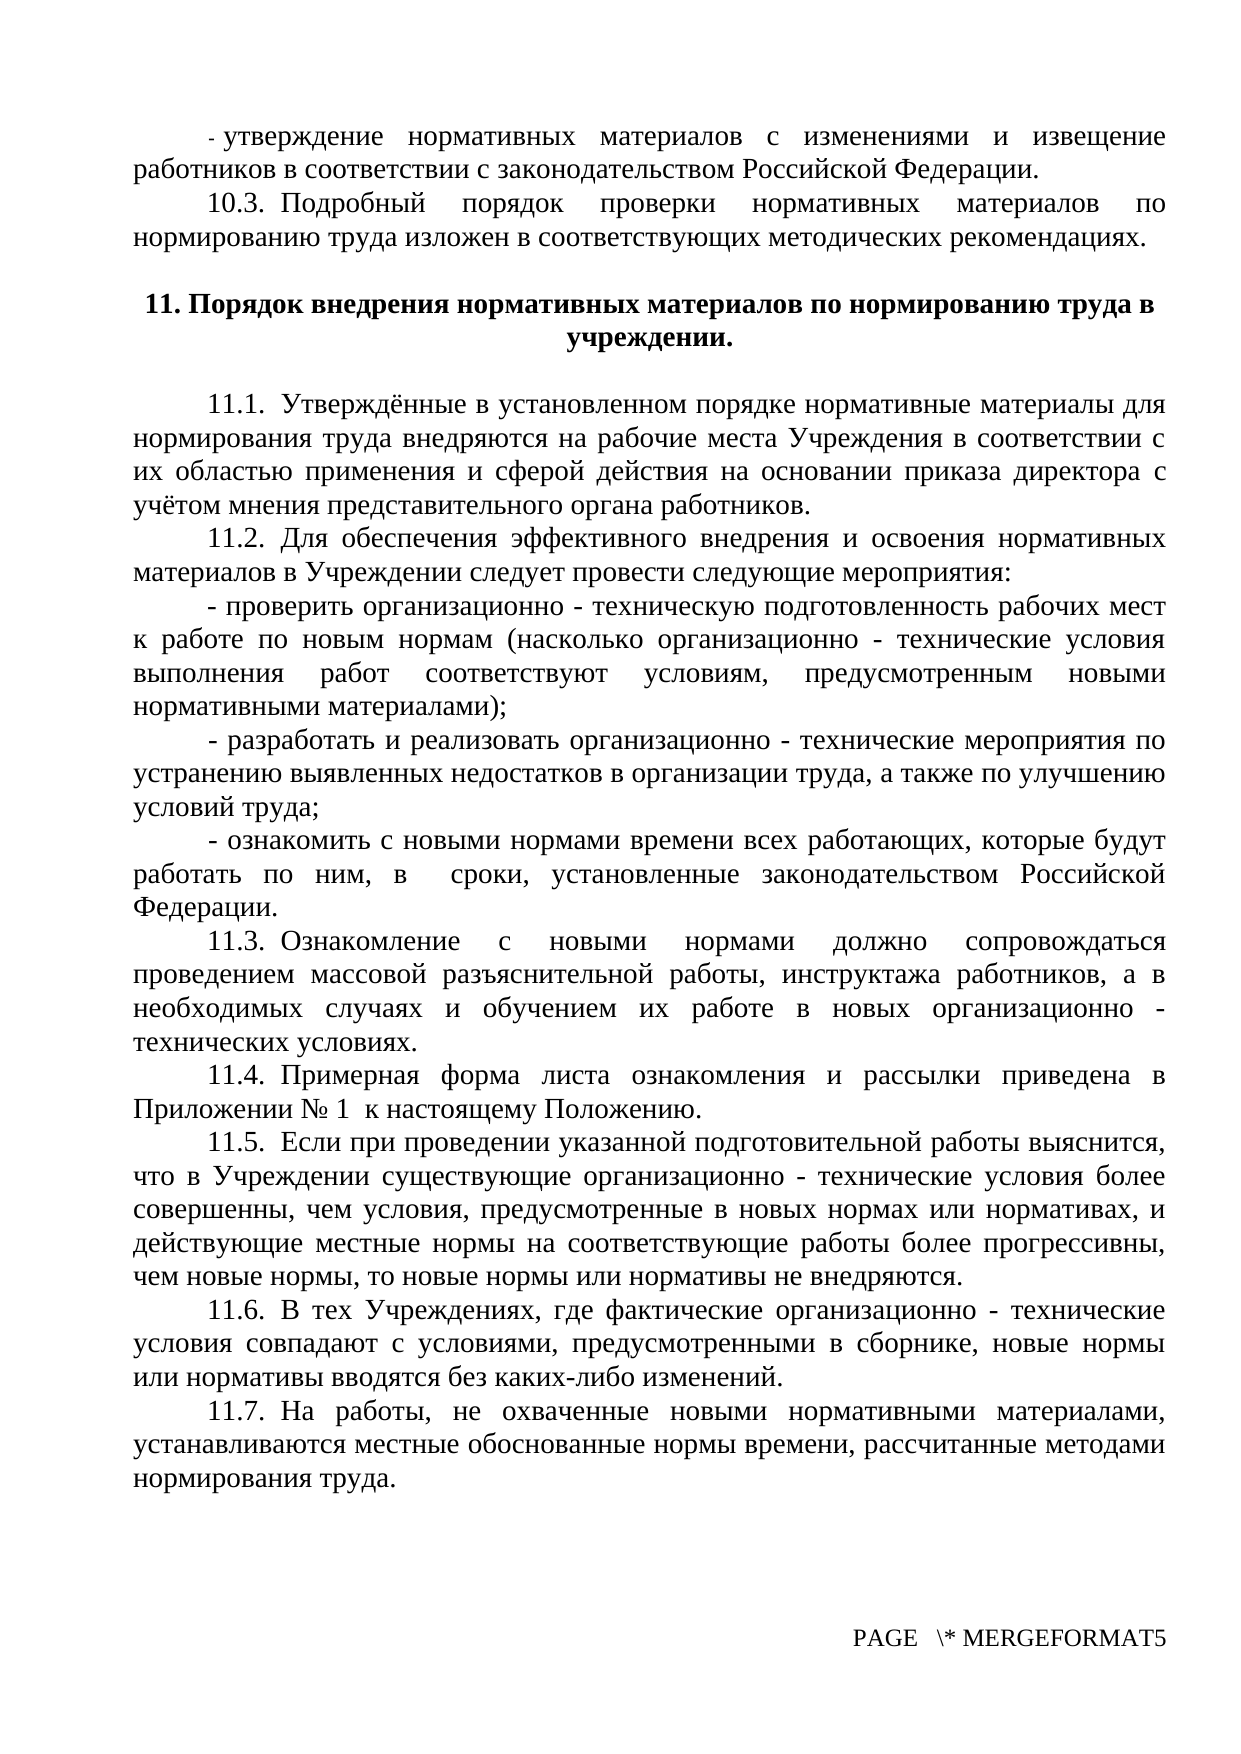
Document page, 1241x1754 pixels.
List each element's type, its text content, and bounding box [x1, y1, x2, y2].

text - ознакомить с новыми нормами времени всех работающих, которые будут работать по ним, в сроки, установленные законодательством Российской Федерации. [133, 822, 1167, 923]
text - проверить организационно - техническую подготовленность рабочих мест к работе по новым нормам (насколько организационно - технические условия выполнения работ соответствуют условиям, предусмотренным новыми нормативными материалами); [133, 588, 1167, 722]
list Утверждённые в установленном порядке нормативные материалы для нормирования труда внедряются на рабочие места Учреждения в соответствии с их областью применения и сферой действия на основании приказа директора с учётом мнения представительного органа работников. [133, 386, 1167, 521]
list В тех Учреждениях, где фактические организационно - технические условия совпадают с условиями, предусмотренными в сборнике, новые нормы или нормативы вводятся без каких-либо изменений. [133, 1292, 1167, 1393]
text - разработать и реализовать организационно - технические мероприятия по устранению выявленных недостатков в организации труда, а также по улучшению условий труда; [133, 722, 1167, 822]
subtitle 11. Порядок внедрения нормативных материалов по нормированию труда в учреждении. [133, 286, 1167, 353]
list Если при проведении указанной подготовительной работы выяснится, что в Учреждении существующие организационно - технические условия более совершенны, чем условия, предусмотренные в новых нормах или нормативах, и действующие местные нормы на соответствующие работы более прогрессивны, чем новые нормы, то новые нормы или нормативы не внедряются. [133, 1124, 1167, 1292]
list Подробный порядок проверки нормативных материалов по нормированию труда изложен в соответствующих методических рекомендациях. [133, 185, 1167, 252]
list утверждение нормативных материалов с изменениями и извещение работников в соответствии с законодательством Российской Федерации. [133, 118, 1167, 185]
list Ознакомление с новыми нормами должно сопровождаться проведением массовой разъяснительной работы, инструктажа работников, а в необходимых случаях и обучением их работе в новых организационно - технических условиях. [133, 923, 1167, 1057]
list Примерная форма листа ознакомления и рассылки приведена в Приложении № 1 к настоящему Положению. [133, 1057, 1167, 1124]
list На работы, не охваченные новыми нормативными материалами, устанавливаются местные обоснованные нормы времени, рассчитанные методами нормирования труда. [133, 1393, 1167, 1493]
list Для обеспечения эффективного внедрения и освоения нормативных материалов в Учреждении следует провести следующие мероприятия: [133, 521, 1167, 588]
